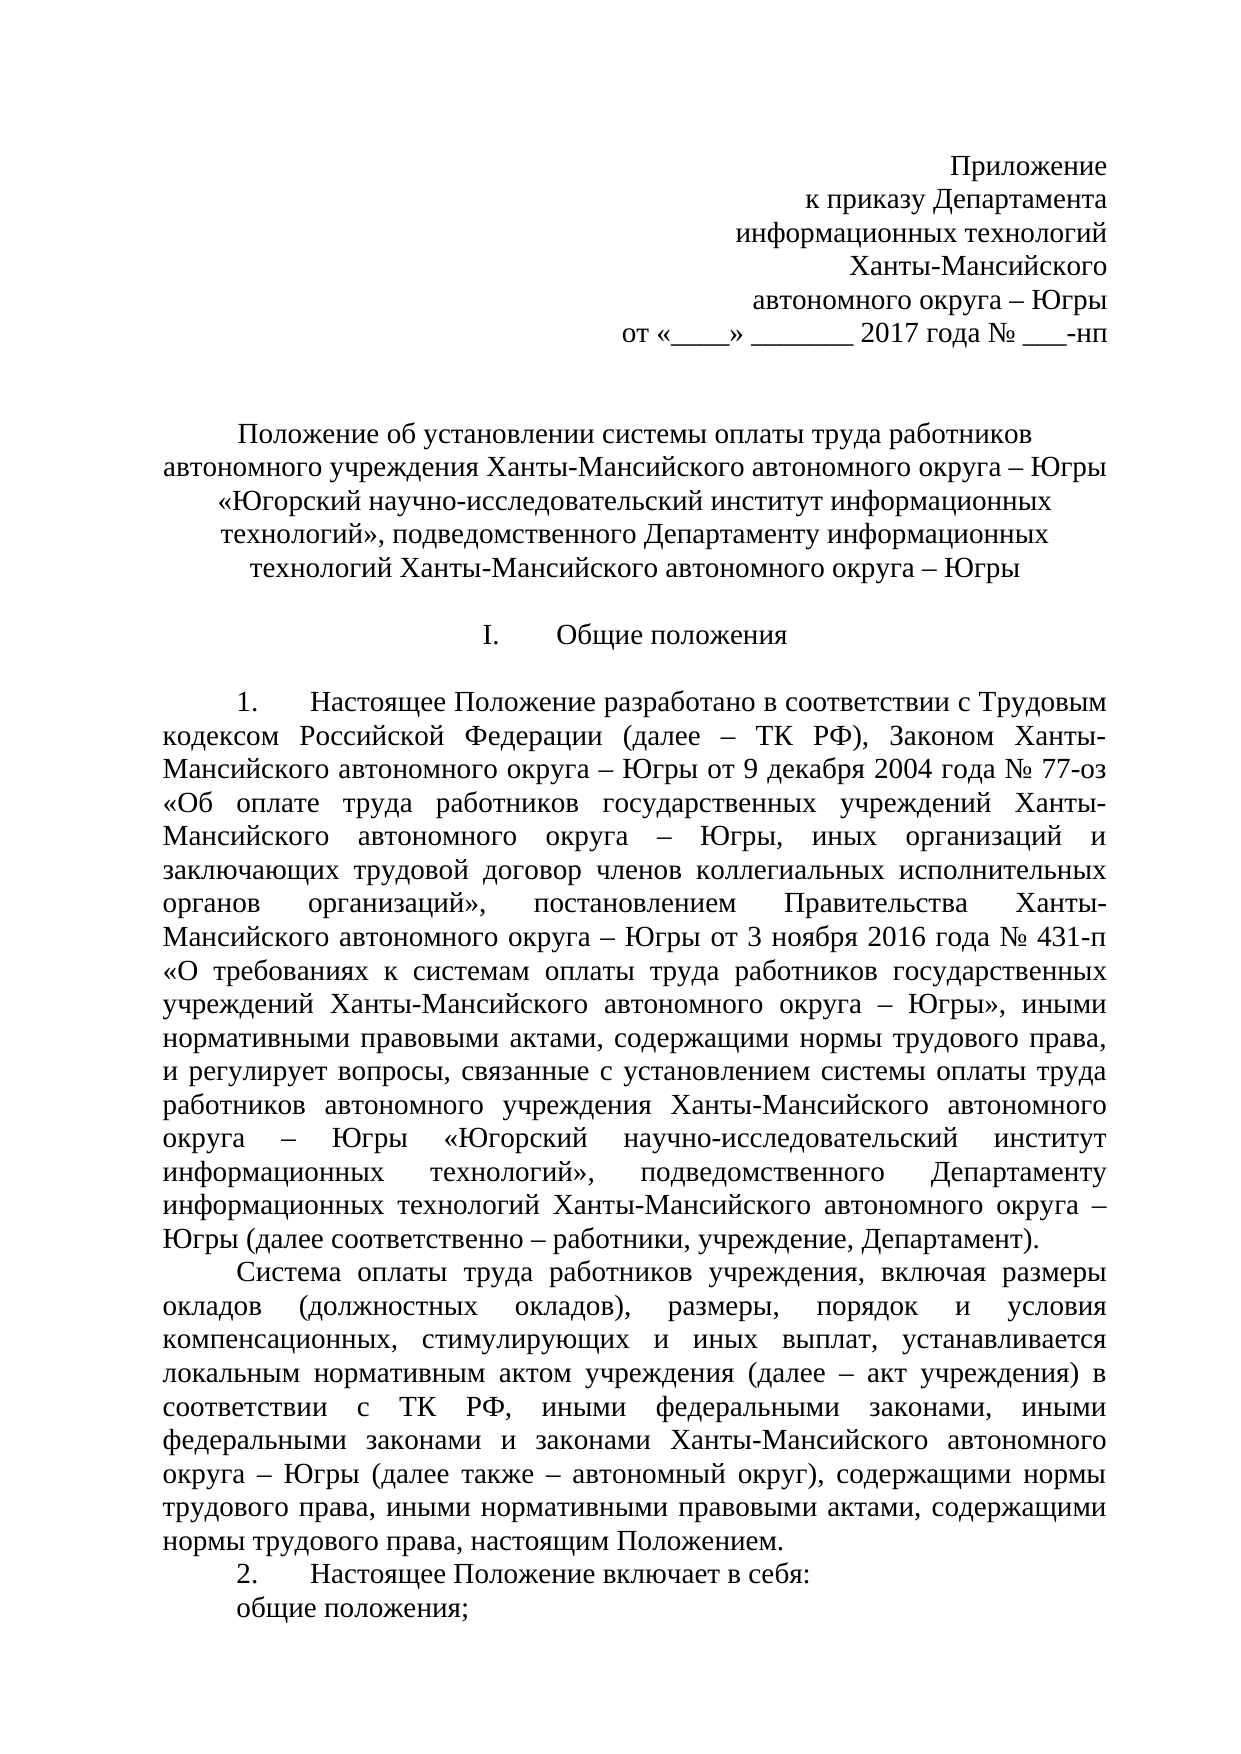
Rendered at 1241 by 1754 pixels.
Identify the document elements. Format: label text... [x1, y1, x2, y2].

text Система оплаты труда работников учреждения, включая размеры окладов (должностных окладов), размеры, порядок и условия компенсационных, стимулирующих и иных выплат, устанавливается локальным нормативным актом учреждения (далее – акт учреждения) в соответствии с ТК РФ, иными федеральными законами, иными федеральными законами и законами Ханты-Мансийского автономного округа – Югры (далее также – автономный округ), содержащими нормы трудового права, иными нормативными правовыми актами, содержащими нормы трудового права, настоящим Положением. [162, 1254, 1107, 1556]
text Приложение к приказу Департамента информационных технологий Ханты-Мансийского автономного округа – Югры от «____» _______ 2017 года № ___-нп [531, 148, 1107, 349]
list Настоящее Положение разработано в соответствии с Трудовым кодексом Российской Федерации (далее – ТК РФ), Законом Ханты-Мансийского автономного округа – Югры от 9 декабря 2004 года № 77-оз «Об оплате труда работников государственных учреждений Ханты-Мансийского автономного округа – Югры, иных организаций и заключающих трудовой договор членов коллегиальных исполнительных органов организаций», постановлением Правительства Ханты-Мансийского автономного округа – Югры от 3 ноября 2016 года № 431-п «О требованиях к системам оплаты труда работников государственных учреждений Ханты-Мансийского автономного округа – Югры», иными нормативными правовыми актами, содержащими нормы трудового права, и регулирует вопросы, связанные с установлением системы оплаты труда работников автономного учреждения Ханты-Мансийского автономного округа – Югры «Югорский научно-исследовательский институт информационных технологий», подведомственного Департаменту информационных технологий Ханты-Мансийского автономного округа – Югры (далее соответственно – работники, учреждение, Департамент). [162, 684, 1107, 1254]
list Настоящее Положение включает в себя: [162, 1556, 1107, 1590]
list Общие положения [162, 617, 1107, 651]
text Положение об установлении системы оплаты труда работников автономного учреждения Ханты-Мансийского автономного округа – Югры «Югорский научно-исследовательский институт информационных технологий», подведомственного Департаменту информационных технологий Ханты-Мансийского автономного округа – Югры [162, 416, 1107, 584]
text общие положения; [162, 1590, 1107, 1623]
